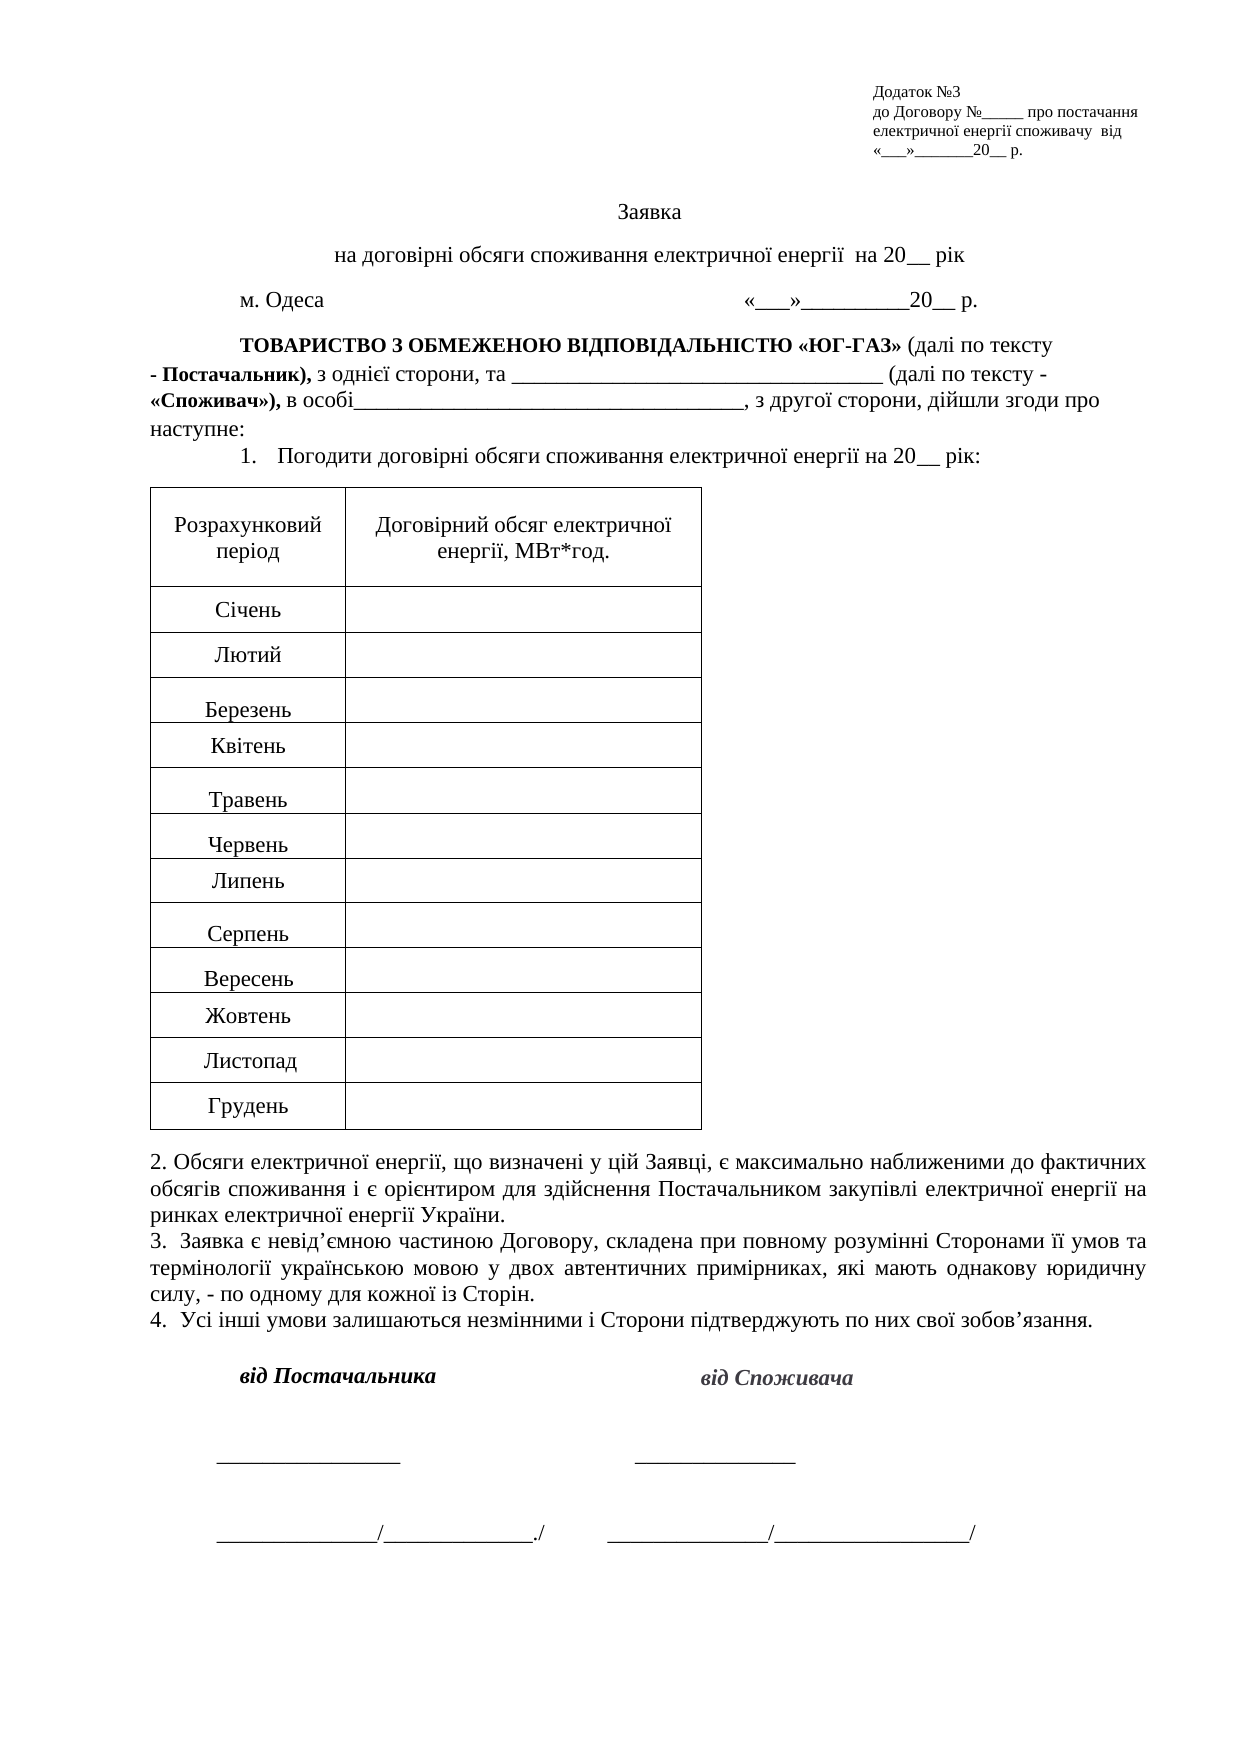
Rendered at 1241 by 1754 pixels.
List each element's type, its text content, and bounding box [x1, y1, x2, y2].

text на договірні обсяги споживання електричної енергії на 20__ рік [150, 243, 1148, 267]
text м. Одеса «___» 20__ р. [150, 286, 1148, 312]
table_cell Серпень [151, 903, 345, 947]
table_cell Червень [151, 814, 345, 857]
table_header Договірний обсяг електричної енергії, МВт*год. [346, 488, 701, 586]
text - Постачальник), з однієї сторони, та (далі по тексту - [150, 360, 1184, 386]
table_cell [346, 948, 701, 992]
list Заявка є невід’ємною частиною Договору, складена при повному розумінні Сторонами її умов та термінології українською мовою у двох автентичних примірниках, які мають однакову юридичну силу, - по одному для кожної із Сторін. [150, 1227, 1148, 1306]
text від Постачальника [150, 1362, 1148, 1388]
table_header Розрахунковий період [151, 488, 345, 586]
table_cell Грудень [151, 1083, 345, 1128]
table_cell [346, 723, 701, 767]
table_cell [346, 678, 701, 722]
text до Договору №_____ про постачання електричної енергії споживачу від «___»_______20__ р. [873, 101, 1148, 159]
table_cell Січень [151, 587, 345, 632]
text 2. Обсяги електричної енергії, що визначені у цій Заявці, є максимально наближеними до фактичних обсягів споживання і є орієнтиром для здійснення Постачальником закупівлі електричної енергії на ринках електричної енергії України. [150, 1148, 1148, 1227]
text «Споживач»), в особі , з другої сторони, дійшли згоди про [150, 386, 1184, 413]
table_cell [346, 768, 701, 812]
table_cell Вересень [151, 948, 345, 992]
table_cell [346, 993, 701, 1037]
table_cell Жовтень [151, 993, 345, 1037]
table_cell Липень [151, 859, 345, 902]
text наступне: [150, 415, 1184, 442]
table_cell [346, 1038, 701, 1082]
table_cell Березень [151, 678, 345, 722]
text ______________/_____________./ ______________/_________________/ [150, 1519, 1148, 1545]
table_cell [346, 1083, 701, 1128]
table_cell Квітень [151, 723, 345, 767]
table_cell [346, 859, 701, 902]
list Усі інші умови залишаються незмінними і Сторони підтверджують по них свої зобов’язання. [150, 1306, 1148, 1333]
table_cell [346, 814, 701, 857]
table_cell Травень [151, 768, 345, 812]
table_cell [346, 587, 701, 632]
text Заявка [150, 201, 1148, 224]
table_cell Лютий [151, 633, 345, 677]
text ________________ ______________ [150, 1440, 1148, 1467]
text ТОВАРИСТВО З ОБМЕЖЕНОЮ ВІДПОВІДАЛЬНІСТЮ «ЮГ-ГАЗ» (далі по тексту [150, 331, 1184, 357]
text Додаток №3 [873, 82, 1148, 101]
table_cell [346, 903, 701, 947]
table_cell Листопад [151, 1038, 345, 1082]
list Погодити договірні обсяги споживання електричної енергії на 20__ рік: [239, 442, 1148, 468]
table_cell [346, 633, 701, 677]
